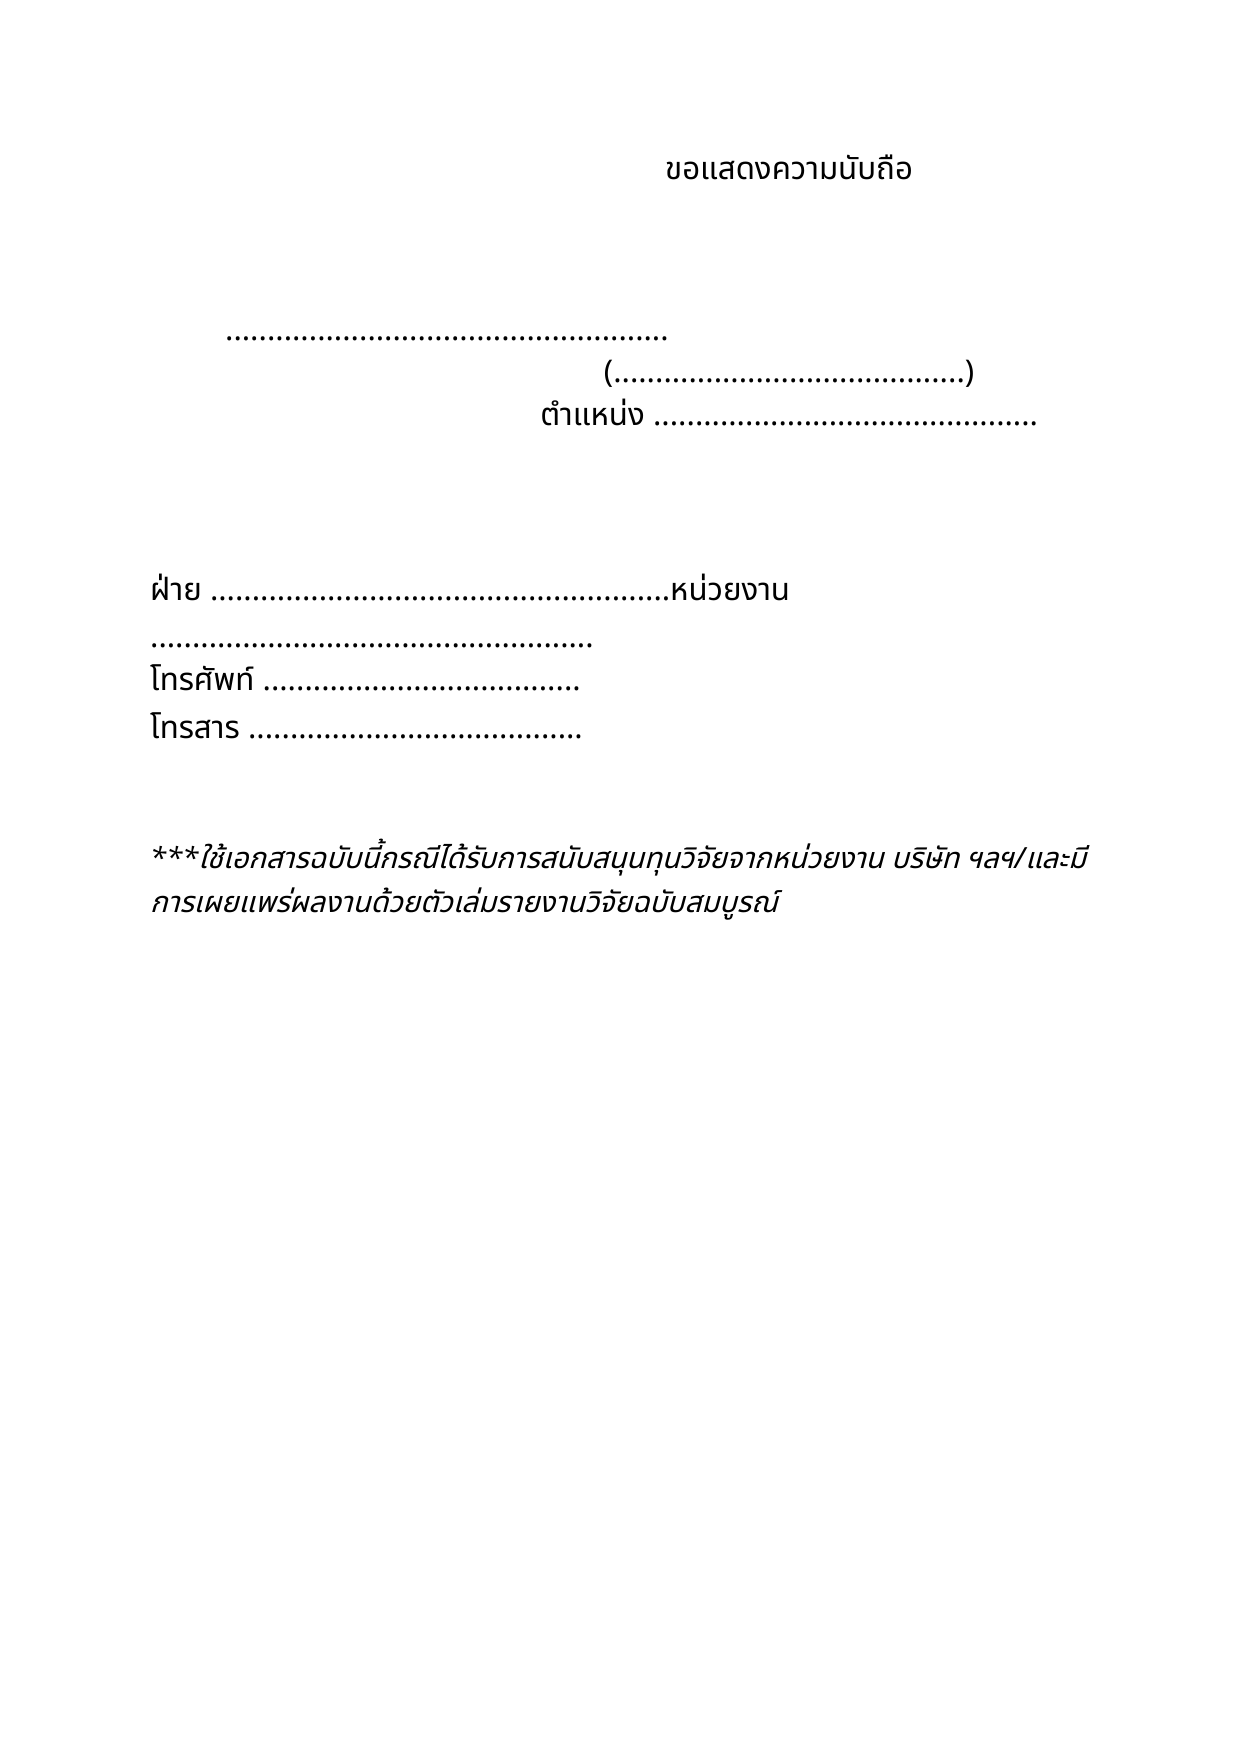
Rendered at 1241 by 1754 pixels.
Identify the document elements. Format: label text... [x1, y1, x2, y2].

text ..................................................... [150, 278, 1090, 349]
text ตำแหน่ง .............................................. [150, 392, 1090, 439]
text ขอแสดงความนับถือ [150, 146, 1090, 193]
text โทรสาร ........................................ [150, 704, 1090, 752]
text (..........................................) [150, 349, 1090, 392]
text ฝ่าย .......................................................หน่วยงาน ..................................................... [150, 567, 1090, 657]
text โทรศัพท์ ...................................... [150, 657, 1090, 704]
text ***ใช้เอกสารฉบับนี้กรณีได้รับการสนับสนุนทุนวิจัยจากหน่วยงาน บริษัท ฯลฯ/และมีการเผยแพร่ผลงานด้วยตัวเล่มรายงานวิจัยฉบับสมบูรณ์ [150, 837, 1090, 926]
